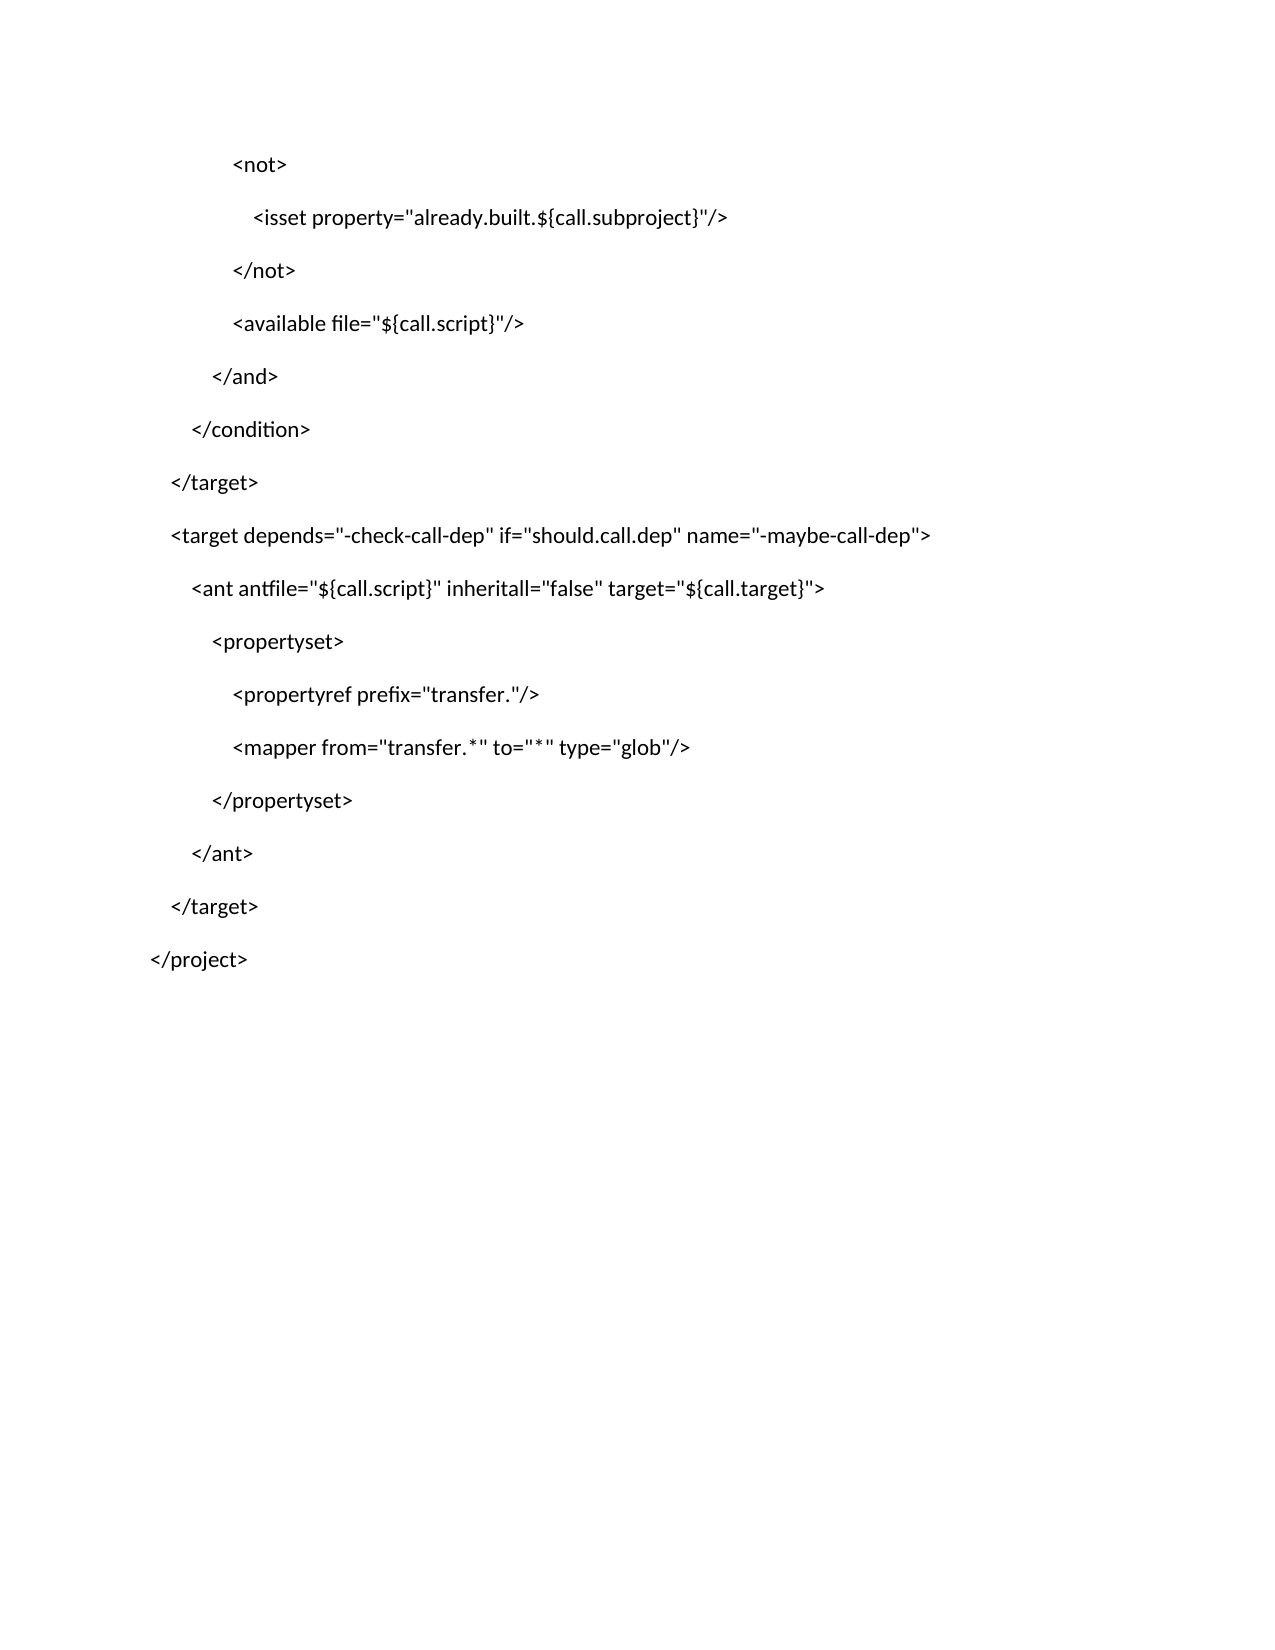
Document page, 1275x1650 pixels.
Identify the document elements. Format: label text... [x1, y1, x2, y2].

text <mapper from="transfer.*" to="*" type="glob"/> [150, 733, 1125, 761]
text <ant antfile="${call.script}" inheritall="false" target="${call.target}"> [150, 574, 1125, 602]
text </target> [150, 892, 1125, 920]
text <not> [150, 150, 1125, 178]
text <propertyref prefix="transfer."/> [150, 680, 1125, 708]
text </ant> [150, 839, 1125, 867]
text </condition> [150, 415, 1125, 443]
text </project> [150, 945, 1125, 973]
text <available file="${call.script}"/> [150, 309, 1125, 337]
text </propertyset> [150, 786, 1125, 814]
text </and> [150, 362, 1125, 390]
text <propertyset> [150, 627, 1125, 655]
text <isset property="already.built.${call.subproject}"/> [150, 203, 1125, 231]
text </not> [150, 256, 1125, 284]
text </target> [150, 468, 1125, 496]
text <target depends="-check-call-dep" if="should.call.dep" name="-maybe-call-dep"> [150, 521, 1125, 549]
